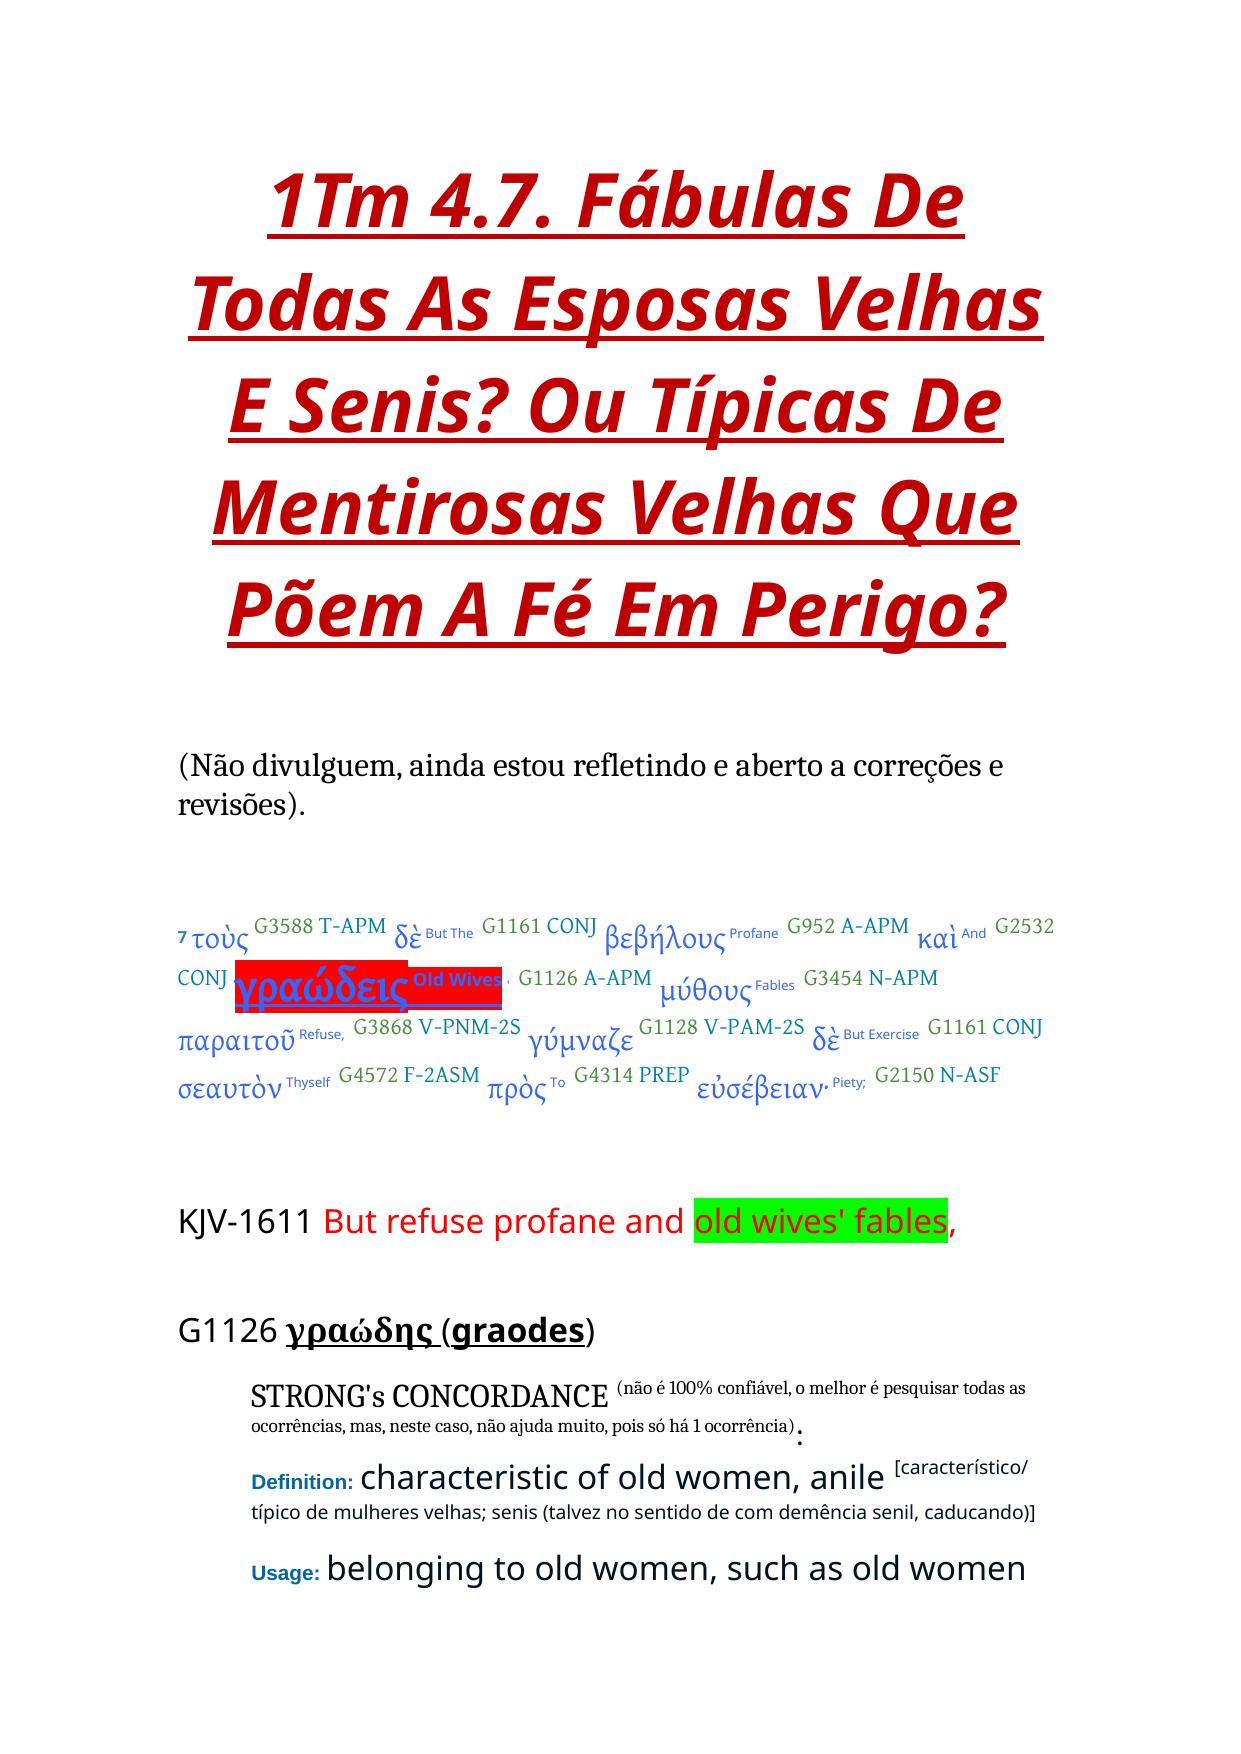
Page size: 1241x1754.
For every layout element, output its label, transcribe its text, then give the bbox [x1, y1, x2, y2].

text KJV-1611 But refuse profane and old wives' fables, [177, 1198, 694, 1243]
subtitle 1Tm 4.7. Fábulas De Todas As Esposas Velhas E Senis? Ou Típicas De Mentirosas Velhas Que Põem A Fé Em Perigo? [177, 148, 1063, 658]
text (Não divulguem, ainda estou refletindo e aberto a correções e revisões). [177, 747, 1063, 823]
text G1126 γραώδης (graodes) [177, 1268, 1063, 1352]
text KJV-1611 But refuse profane and old wives' fables, [948, 1198, 1063, 1243]
text 7 τοὺς G3588 T-APM δὲ But The G1161 CONJ βεβήλους Profane G952 A-APM καὶ And G2532 CONJ γραώδεις Old Wives ' G1126 A-APM μύθους Fables G3454 N-APM παραιτοῦ Refuse, G3868 V-PNM-2S γύμναζε G1128 V-PAM-2S δὲ But Exercise G1161 CONJ σεαυτὸν Thyself G4572 F-2ASM πρὸς To G4314 PREP εὐσέβειαν· Piety; G2150 N-ASF [177, 912, 1063, 1109]
